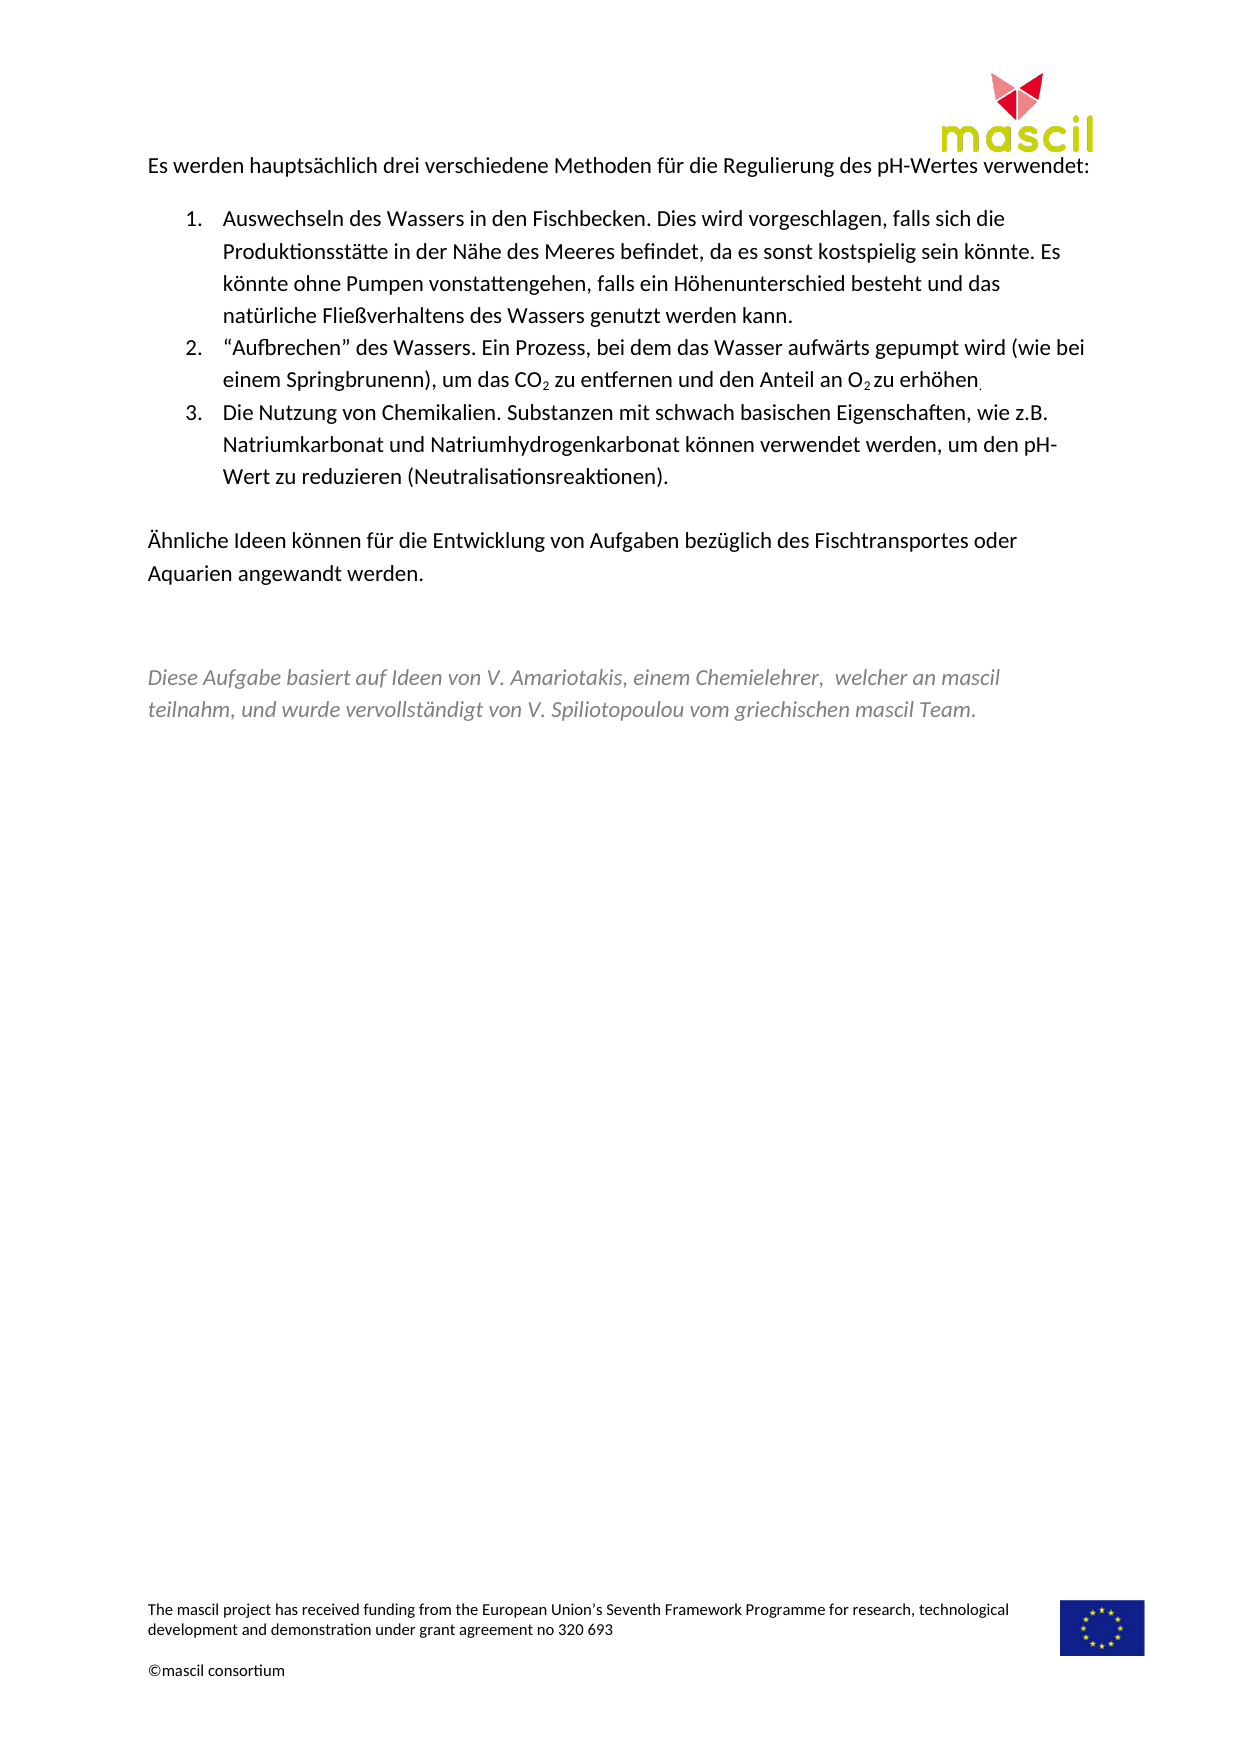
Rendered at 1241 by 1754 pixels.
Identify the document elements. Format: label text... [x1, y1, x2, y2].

picture [1060, 1600, 1145, 1656]
text Diese Aufgabe basiert auf Ideen von V. Amariotakis, einem Chemielehrer, welcher an mascil teilnahm, und wurde vervollständigt von V. Spiliotopoulou vom griechischen mascil Team. [148, 663, 1093, 723]
list Die Nutzung von Chemikalien. Substanzen mit schwach basischen Eigenschaften, wie z.B. Natriumkarbonat und Natriumhydrogenkarbonat können verwendet werden, um den pH-Wert zu reduzieren (Neutralisationsreaktionen). [185, 398, 1093, 490]
list Auswechseln des Wassers in den Fischbecken. Dies wird vorgeschlagen, falls sich die Produktionsstätte in der Nähe des Meeres befindet, da es sonst kostspielig sein könnte. Es könnte ohne Pumpen vonstattengehen, falls ein Höhenunterschied besteht und das natürliche Fließverhaltens des Wassers genutzt werden kann. [185, 204, 1093, 329]
list Ähnliche Ideen können für die Entwicklung von Aufgaben bezüglich des Fischtransportes oder Aquarien angewandt werden. [148, 526, 1093, 587]
text Es werden hauptsächlich drei verschiedene Methoden für die Regulierung des pH-Wertes verwendet: [148, 152, 1093, 179]
list “Aufbrechen” des Wassers. Ein Prozess, bei dem das Wasser aufwärts gepumpt wird (wie bei einem Springbrunenn), um das CO2 zu entfernen und den Anteil an O2 zu erhöhen. [185, 333, 1093, 393]
picture [941, 73, 1093, 152]
